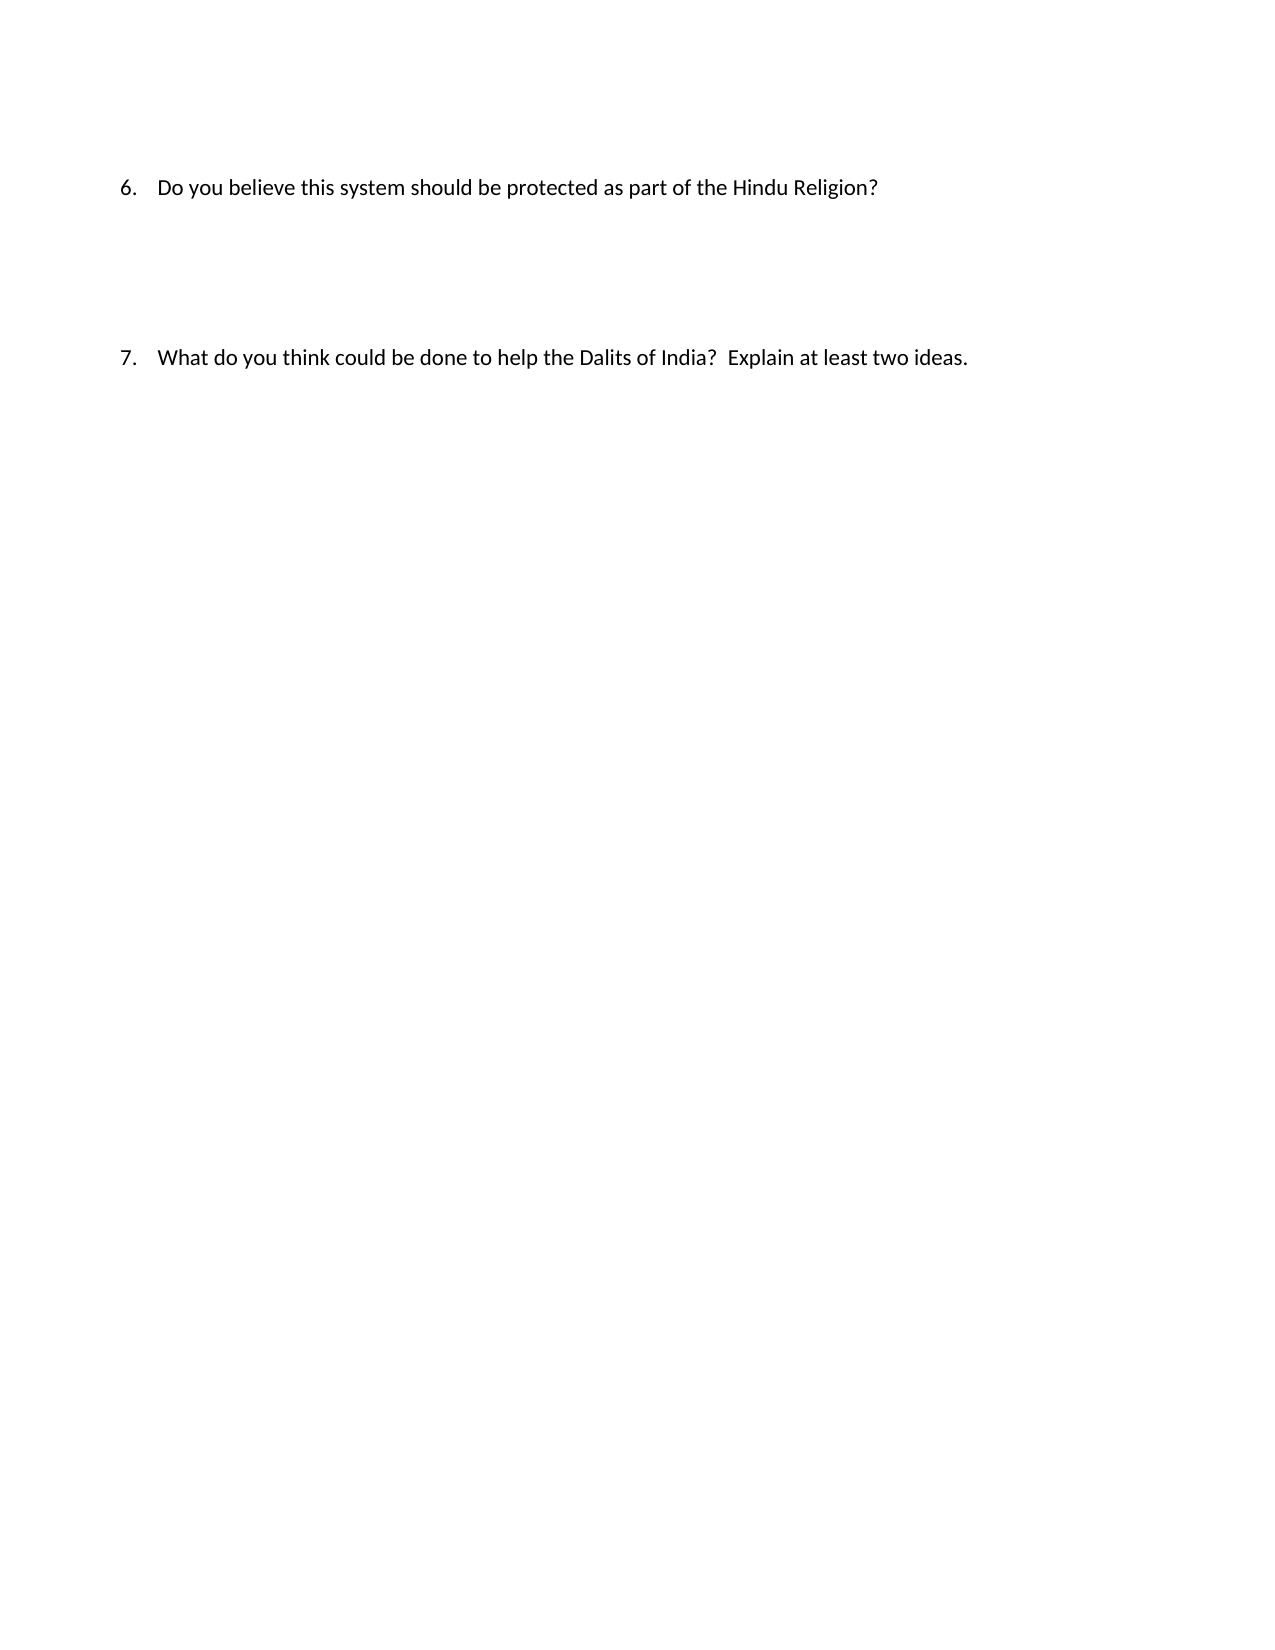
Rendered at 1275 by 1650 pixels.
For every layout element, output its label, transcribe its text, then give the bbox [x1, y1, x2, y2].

list What do you think could be done to help the Dalits of India? Explain at least two ideas. [120, 343, 1155, 371]
list Do you believe this system should be protected as part of the Hindu Religion? [120, 173, 1155, 201]
